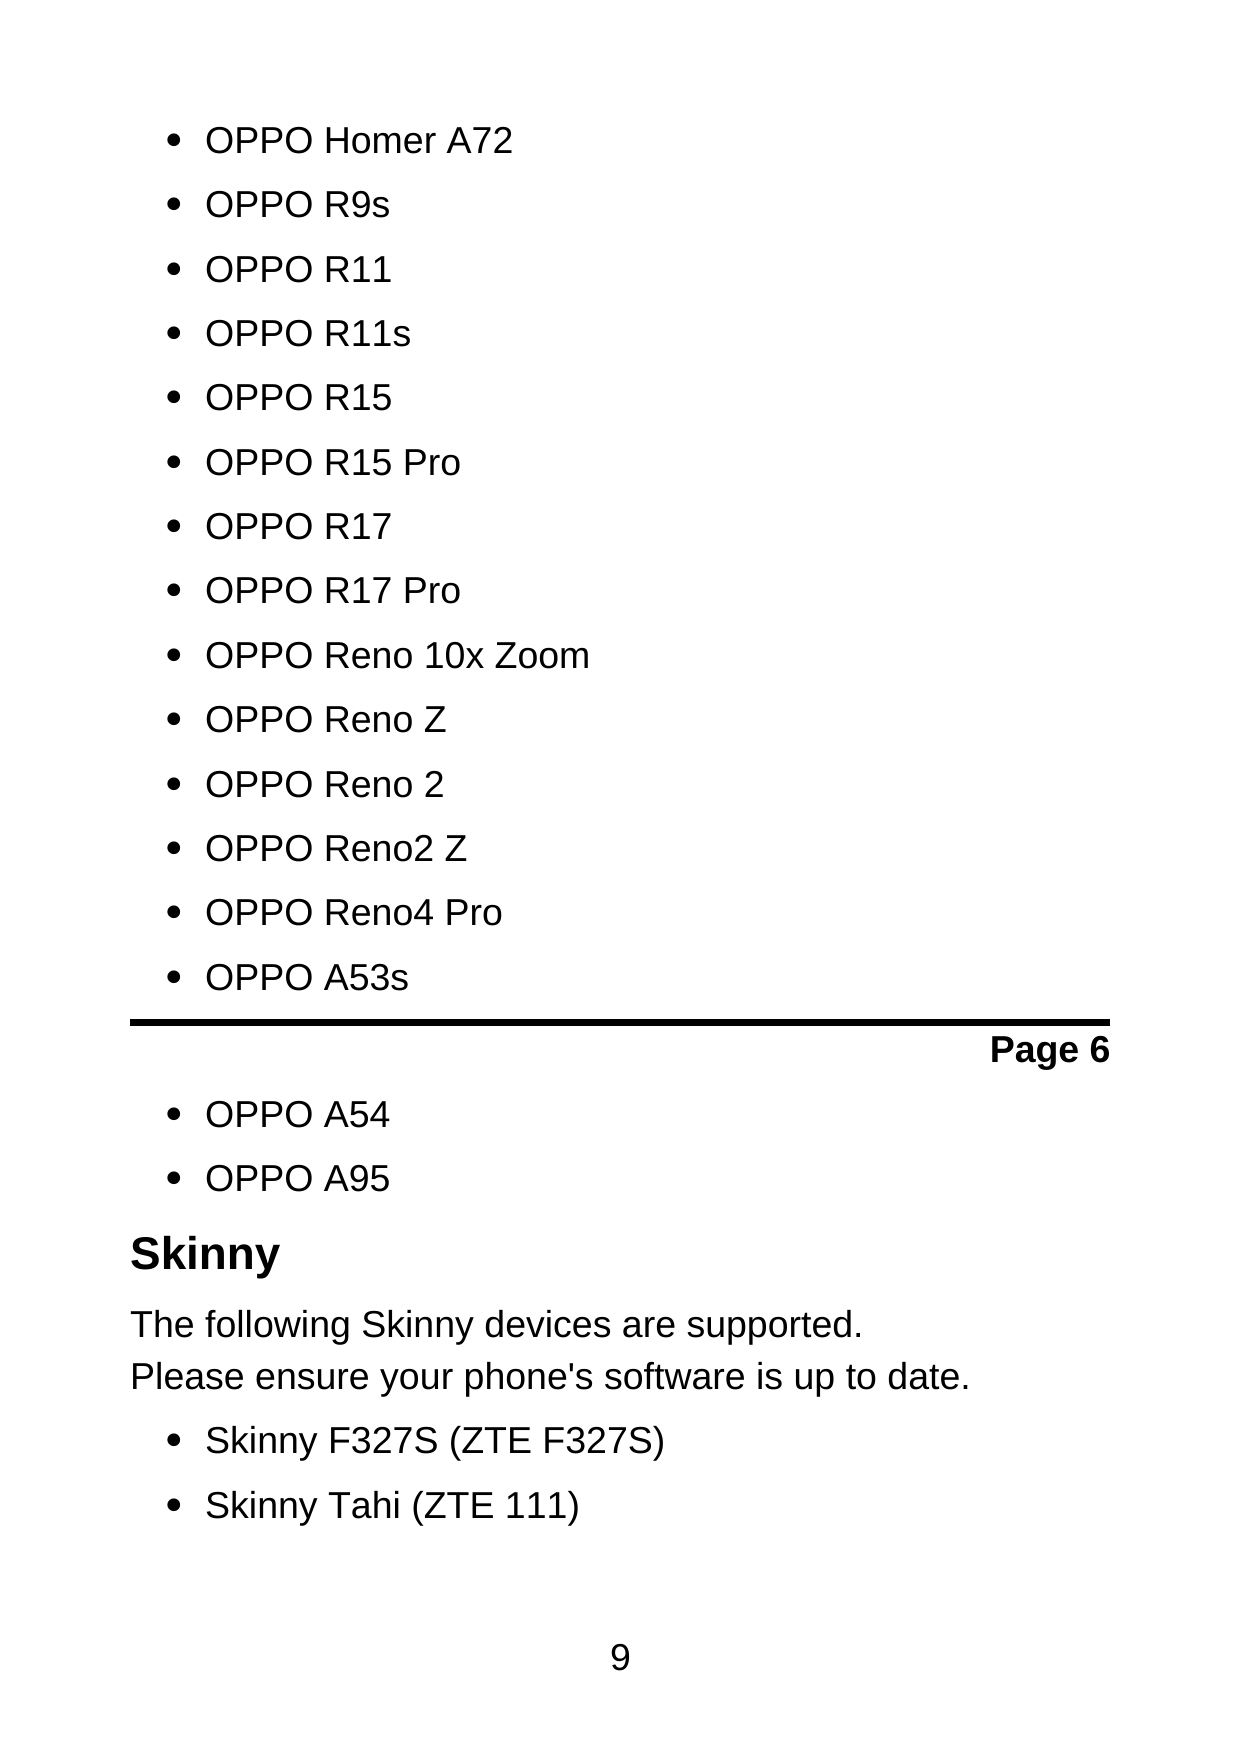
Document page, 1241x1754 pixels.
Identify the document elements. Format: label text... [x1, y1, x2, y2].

list OPPO R17 [167, 504, 1110, 548]
list OPPO Reno2 Z [167, 826, 1110, 869]
list OPPO Reno Z [167, 697, 1110, 741]
list OPPO A95 [167, 1156, 1110, 1199]
list OPPO R11 [167, 247, 1110, 290]
list OPPO A53s [167, 955, 1110, 998]
text The following Skinny devices are supported. Please ensure your phone's software is up to date. [130, 1303, 1110, 1397]
list OPPO R11s [167, 311, 1110, 354]
list OPPO Reno4 Pro [167, 891, 1110, 934]
list OPPO R15 [167, 376, 1110, 419]
list OPPO R9s [167, 182, 1110, 226]
list OPPO A54 [167, 1092, 1110, 1135]
list OPPO R15 Pro [167, 440, 1110, 483]
text Page 6 [130, 1026, 1110, 1071]
list OPPO Reno 2 [167, 762, 1110, 805]
list Skinny Tahi (ZTE 111) [167, 1483, 1110, 1526]
list OPPO Homer A72 [167, 118, 1110, 161]
list OPPO Reno 10x Zoom [167, 633, 1110, 676]
subtitle Skinny [130, 1227, 1110, 1279]
list OPPO R17 Pro [167, 569, 1110, 612]
list Skinny F327S (ZTE F327S) [167, 1418, 1110, 1462]
